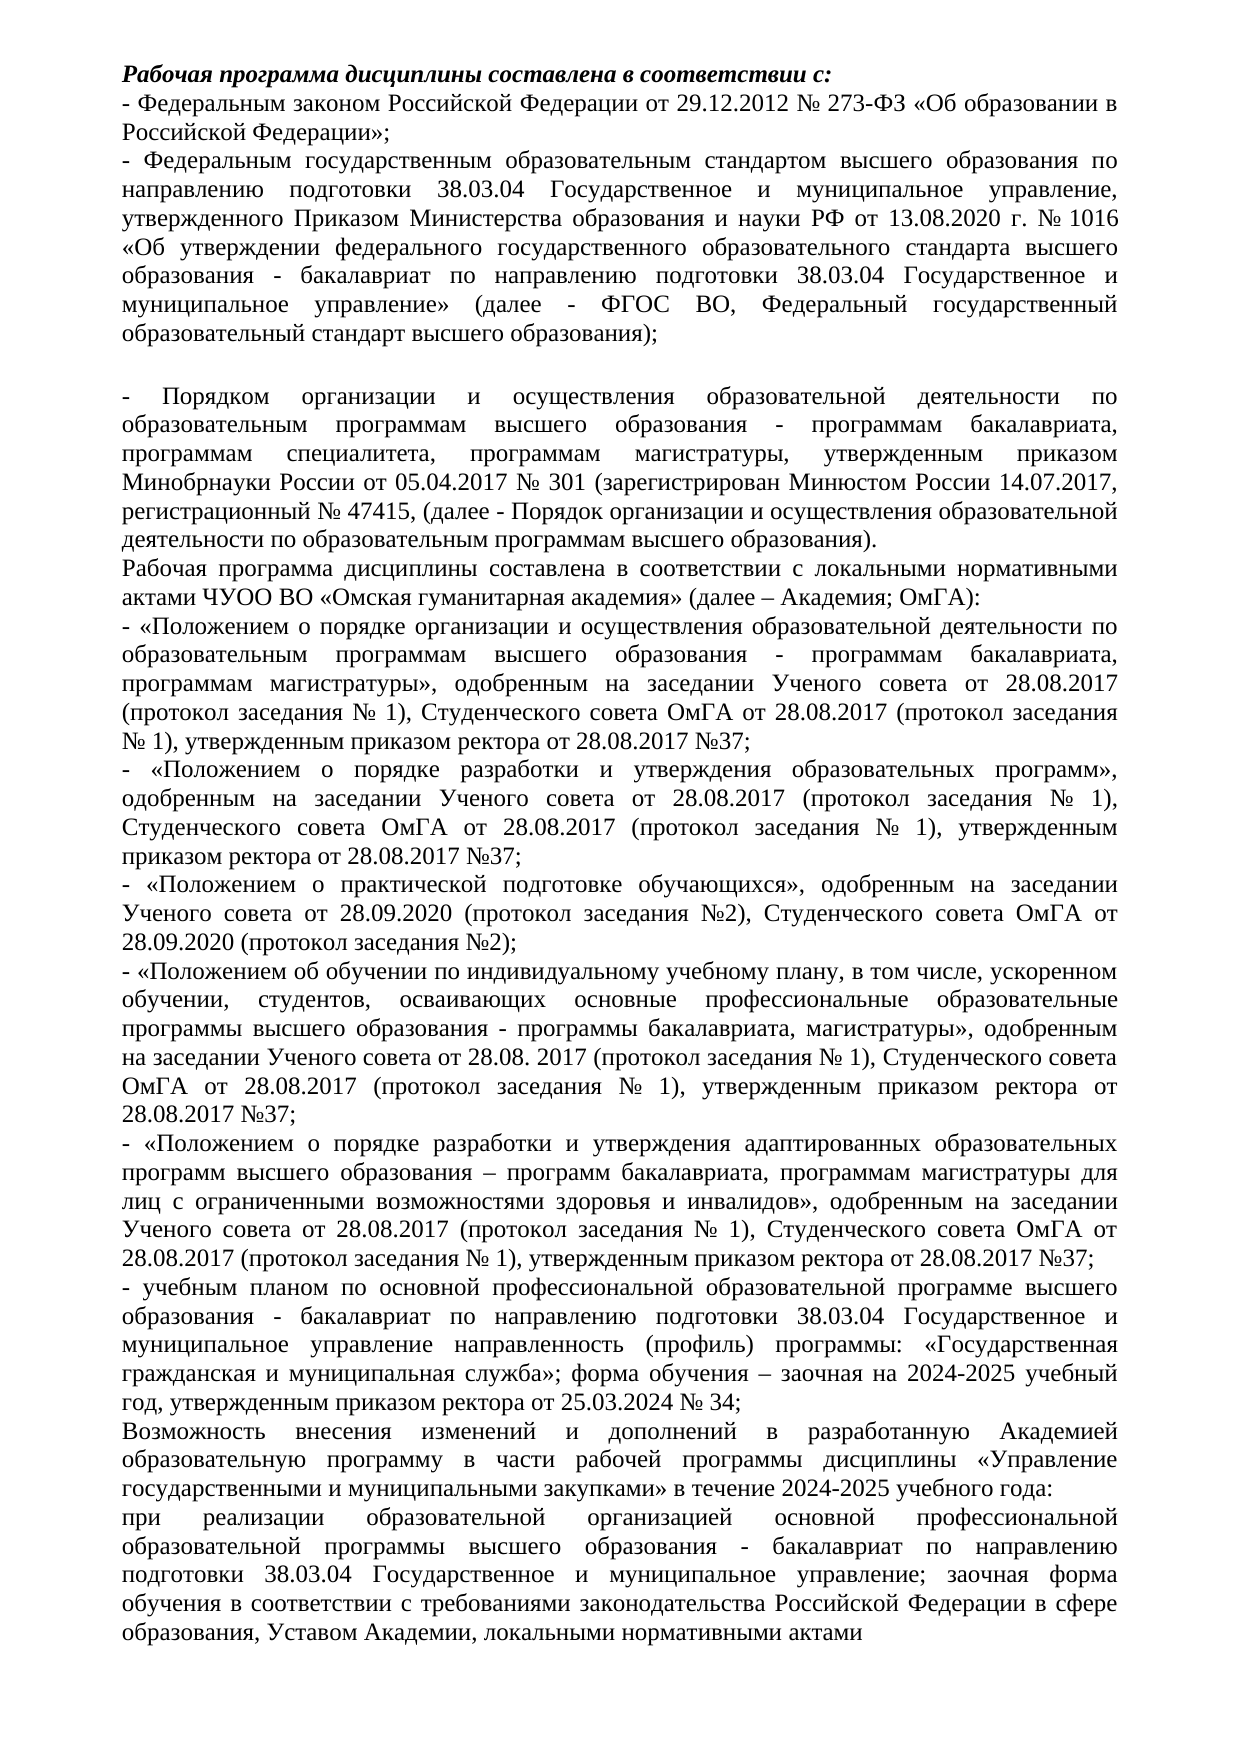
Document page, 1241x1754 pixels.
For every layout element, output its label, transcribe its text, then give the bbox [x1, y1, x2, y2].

table_cell - Федеральным законом Российской Федерации от 29.12.2012 № 273-ФЗ «Об образовании в Российской Федерации»; - Федеральным государственным образовательным стандартом высшего образования по направлению подготовки 38.03.04 Государственное и муниципальное управление, утвержденного Приказом Министерства образования и науки РФ от 13.08.2020 г. № 1016 «Об утверждении федерального государственного образовательного стандарта высшего образования - бакалавриат по направлению подготовки 38.03.04 Государственное и муниципальное управление» (далее - ФГОС ВО, Федеральный государственный образовательный стандарт высшего образования); - Порядком организации и осуществления образовательной деятельности по образовательным программам высшего образования - программам бакалавриата, программам специалитета, программам магистратуры, утвержденным приказом Минобрнауки России от 05.04.2017 № 301 (зарегистрирован Минюстом России 14.07.2017, регистрационный № 47415, (далее - Порядок организации и осуществления образовательной деятельности по образовательным программам высшего образования). Рабочая программа дисциплины составлена в соответствии с локальными нормативными актами ЧУОО ВО «Омская гуманитарная академия» (далее – Академия; ОмГА): - «Положением о порядке организации и осуществления образовательной деятельности по образовательным программам высшего образования - программам бакалавриата, программам магистратуры», одобренным на заседании Ученого совета от 28.08.2017 (протокол заседания № 1), Студенческого совета ОмГА от 28.08.2017 (протокол заседания № 1), утвержденным приказом ректора от 28.08.2017 №37; - «Положением о порядке разработки и утверждения образовательных программ», одобренным на заседании Ученого совета от 28.08.2017 (протокол заседания № 1), Студенческого совета ОмГА от 28.08.2017 (протокол заседания № 1), утвержденным приказом ректора от 28.08.2017 №37; - «Положением о практической подготовке обучающихся», одобренным на заседании Ученого совета от 28.09.2020 (протокол заседания №2), Студенческого совета ОмГА от 28.09.2020 (протокол заседания №2); - «Положением об обучении по индивидуальному учебному плану, в том числе, ускоренном обучении, студентов, осваивающих основные профессиональные образовательные программы высшего образования - программы бакалавриата, магистратуры», одобренным на заседании Ученого совета от 28.08. 2017 (протокол заседания № 1), Студенческого совета ОмГА от 28.08.2017 (протокол заседания № 1), утвержденным приказом ректора от 28.08.2017 №37; - «Положением о порядке разработки и утверждения адаптированных образовательных программ высшего образования – программ бакалавриата, программам магистратуры для лиц с ограниченными возможностями здоровья и инвалидов», одобренным на заседании Ученого совета от 28.08.2017 (протокол заседания № 1), Студенческого совета ОмГА от 28.08.2017 (протокол заседания № 1), утвержденным приказом ректора от 28.08.2017 №37; - учебным планом по основной профессиональной образовательной программе высшего образования - бакалавриат по направлению подготовки 38.03.04 Государственное и муниципальное управление направленность (профиль) программы: «Государственная гражданская и муниципальная служба»; форма обучения – заочная на 2024-2025 учебный год, утвержденным приказом ректора от 25.03.2024 № 34; Возможность внесения изменений и дополнений в разработанную Академией образовательную программу в части рабочей программы дисциплины «Управление государственными и муниципальными закупками» в течение 2024-2025 учебного года: при реализации образовательной организацией основной профессиональной образовательной программы высшего образования - бакалавриат по направлению подготовки 38.03.04 Государственное и муниципальное управление; заочная форма обучения в соответствии с требованиями законодательства Российской Федерации в сфере образования, Уставом Академии, локальными нормативными актами [118, 88, 1122, 1662]
table_header Рабочая программа дисциплины составлена в соответствии с: [118, 59, 1122, 88]
